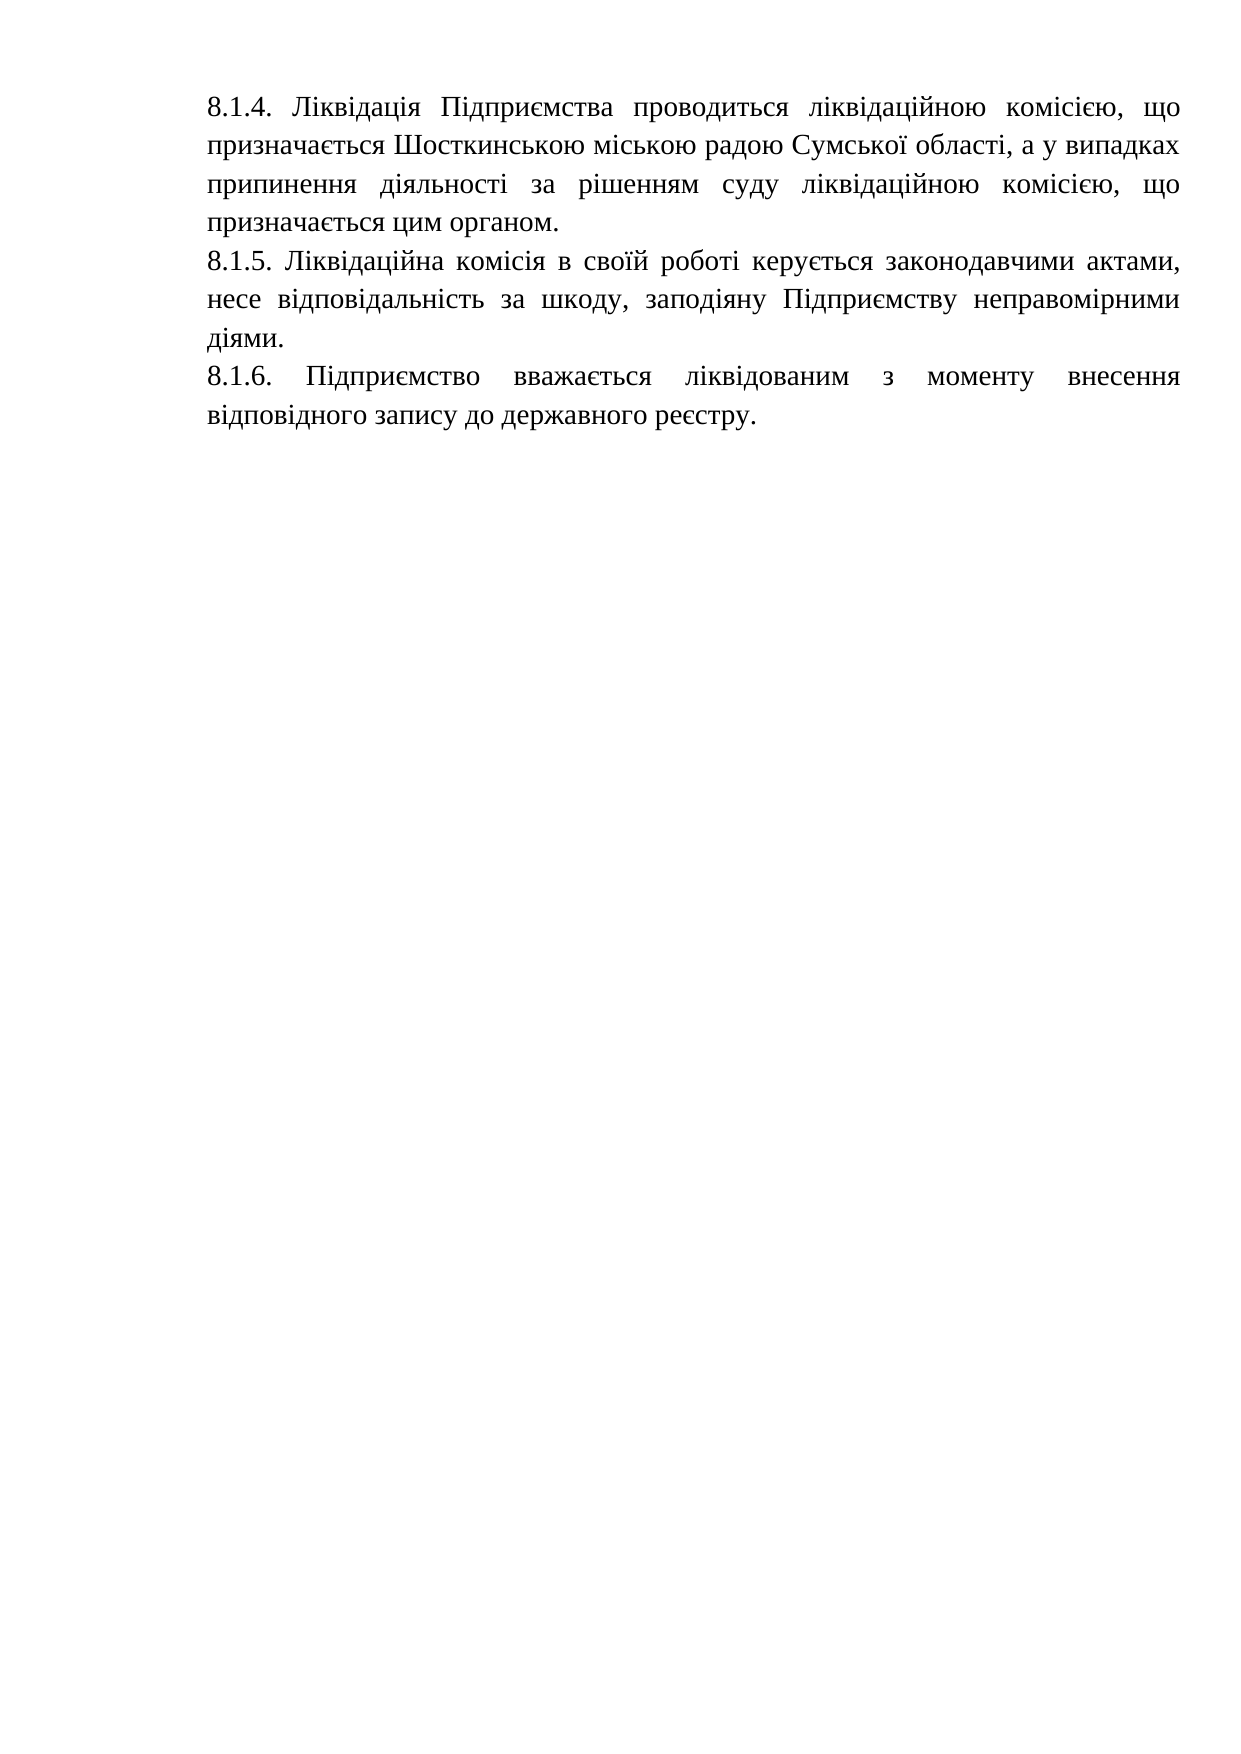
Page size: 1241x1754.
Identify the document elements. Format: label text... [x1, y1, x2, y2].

text 8.1.4. Ліквідація Підприємства проводиться ліквідаційною комісією, що призначається Шосткинською міською радою Сумської області, а у випадках припинення діяльності за рішенням суду ліквідаційною комісією, що призначається цим органом. [177, 89, 1152, 238]
text 8.1.5. Ліквідаційна комісія в своїй роботі керується законодавчими актами, несе відповідальність за шкоду, заподіяну Підприємству неправомірними діями. [207, 243, 1181, 353]
text 8.1.6. Підприємство вважається ліквідованим з моменту внесення відповідного запису до державного реєстру. [207, 358, 1181, 431]
